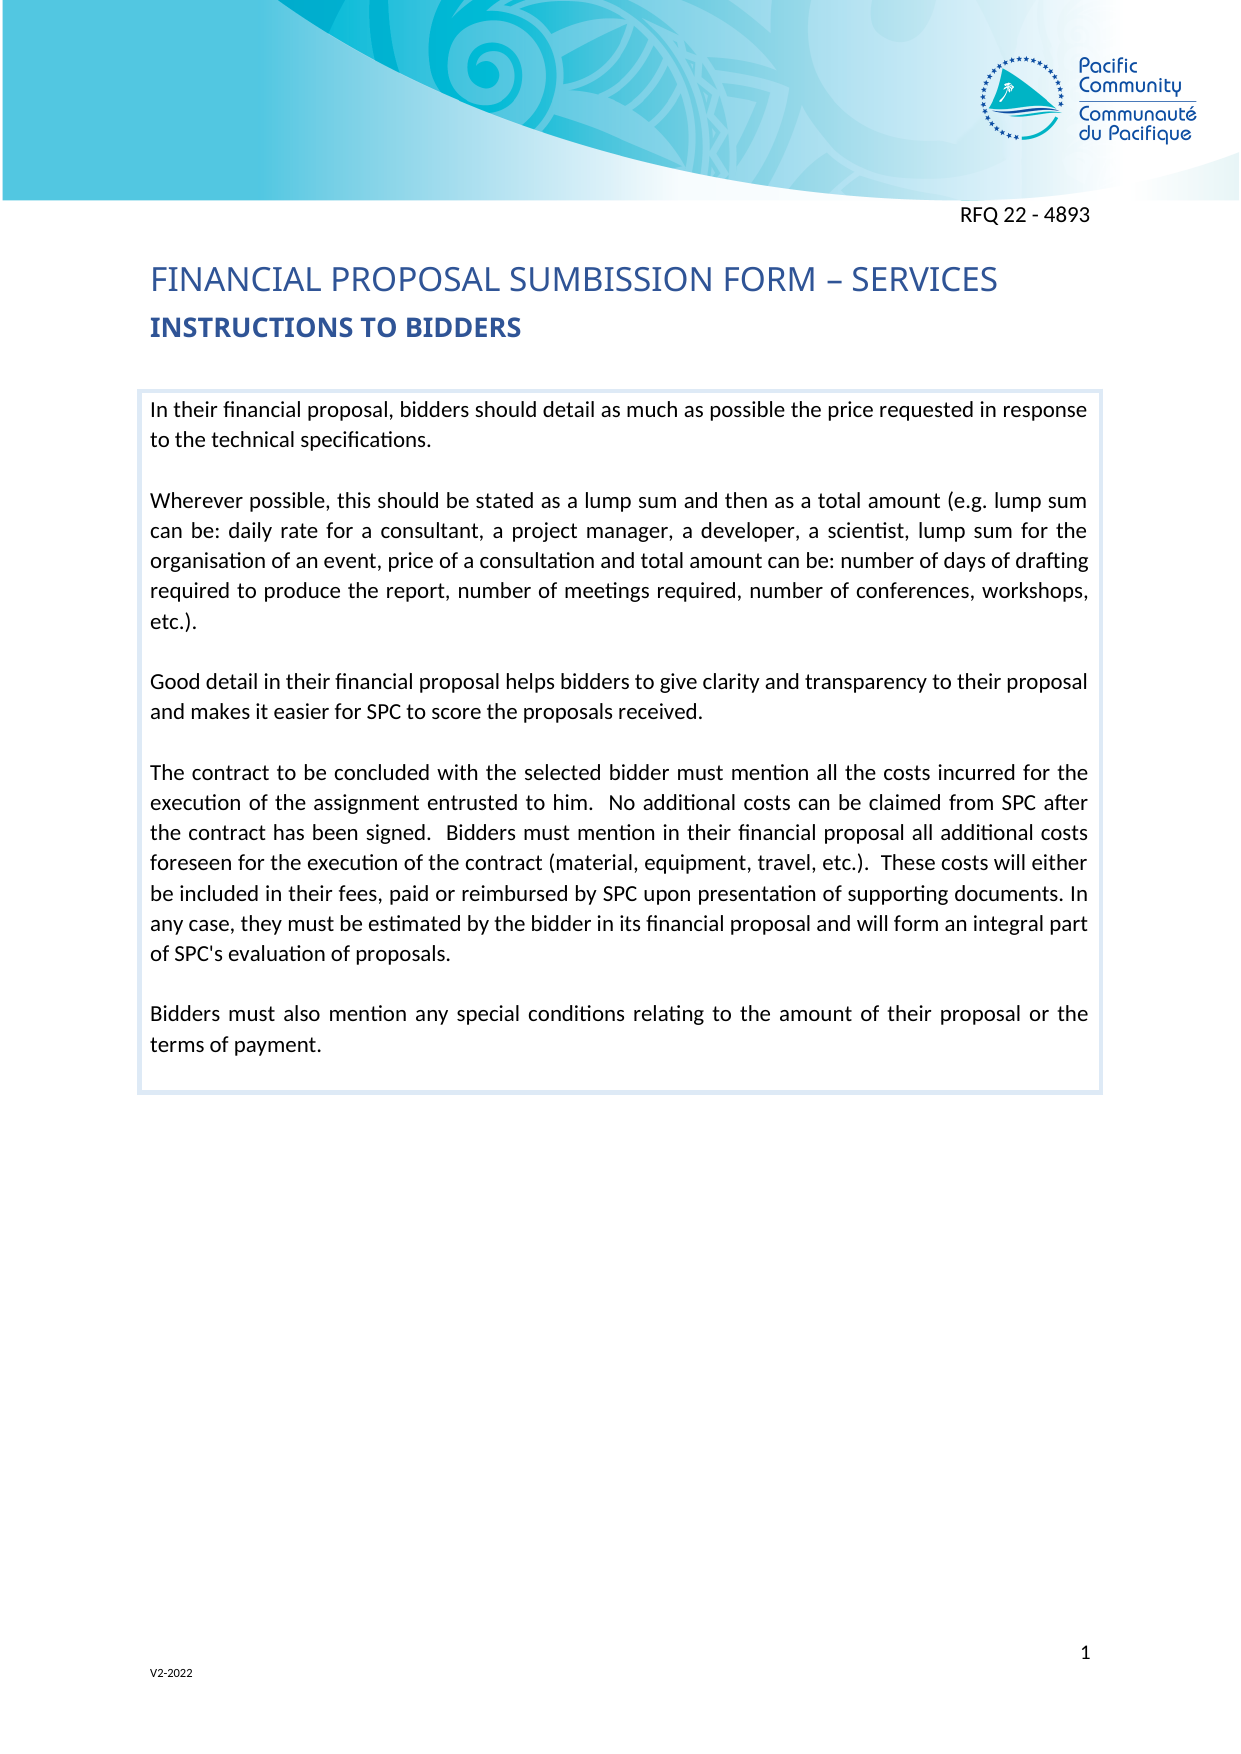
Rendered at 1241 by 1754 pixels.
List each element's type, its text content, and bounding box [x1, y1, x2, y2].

text Wherever possible, this should be stated as a lump sum and then as a total amount (e.g. lump sum can be: daily rate for a consultant, a project manager, a developer, a scientist, lump sum for the organisation of an event, price of a consultation and total amount can be: number of days of drafting required to produce the report, number of meetings required, number of conferences, workshops, etc.). [142, 479, 1099, 635]
text In their financial proposal, bidders should detail as much as possible the price requested in response to the technical specifications. [142, 393, 1099, 453]
text Bidders must also mention any special conditions relating to the amount of their proposal or the terms of payment. [142, 993, 1099, 1058]
picture [2, 0, 1240, 201]
text The contract to be concluded with the selected bidder must mention all the costs incurred for the execution of the assignment entrusted to him. No additional costs can be claimed from SPC after the contract has been signed. Bidders must mention in their financial proposal all additional costs foreseen for the execution of the contract (material, equipment, travel, etc.). These costs will either be included in their fees, paid or reimbursed by SPC upon presentation of supporting documents. In any case, they must be estimated by the bidder in its financial proposal and will form an integral part of SPC's evaluation of proposals. [142, 751, 1099, 967]
text Good detail in their financial proposal helps bidders to give clarity and transparency to their proposal and makes it easier for SPC to score the proposals received. [142, 660, 1099, 725]
subtitle INSTRUCTIONS TO BIDDERS [150, 309, 1079, 346]
